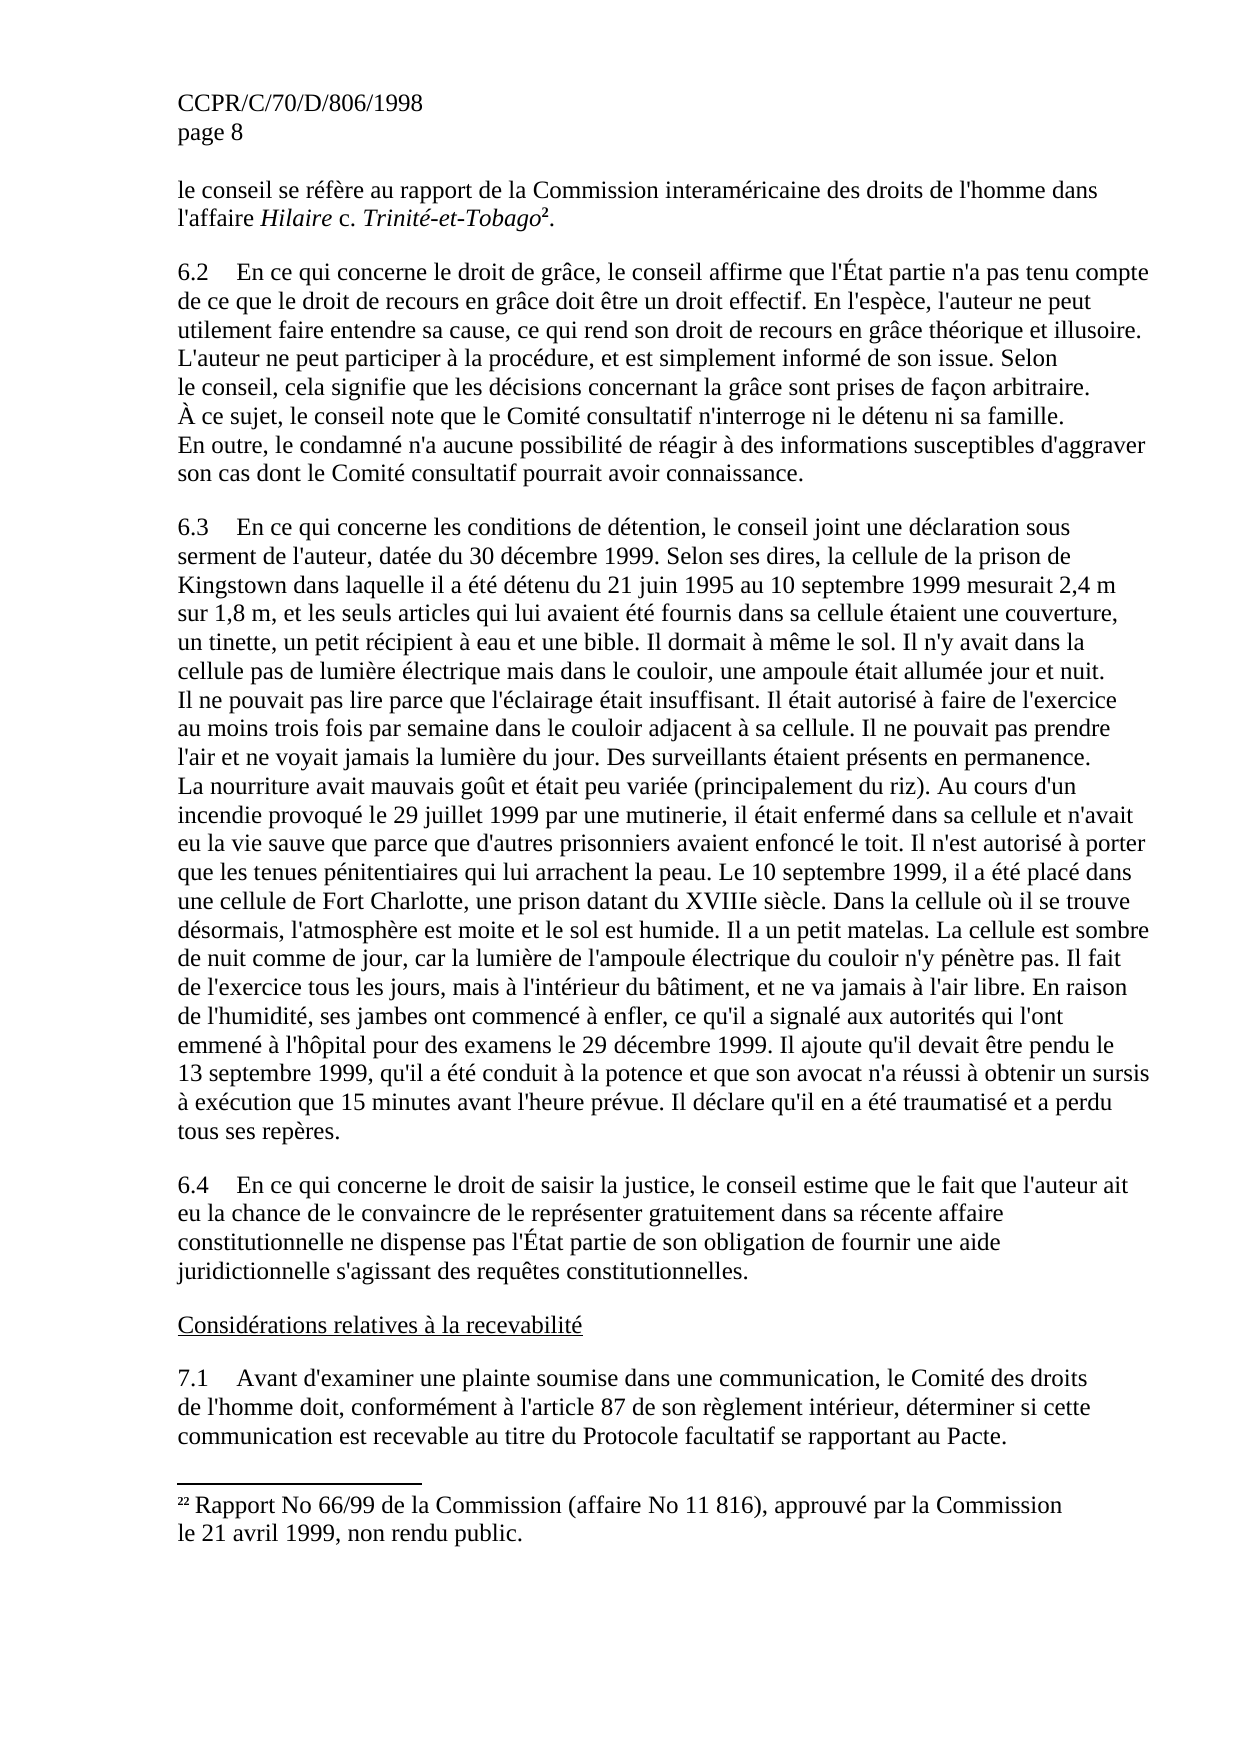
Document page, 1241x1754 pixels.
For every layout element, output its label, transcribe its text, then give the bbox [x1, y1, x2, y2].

text 7.1 Avant d'examiner une plainte soumise dans une communication, le Comité des droits de l'homme doit, conformément à l'article 87 de son règlement intérieur, déterminer si cette communication est recevable au titre du Protocole facultatif se rapportant au Pacte. [177, 1363, 1152, 1450]
text 6.4 En ce qui concerne le droit de saisir la justice, le conseil estime que le fait que l'auteur ait eu la chance de le convaincre de le représenter gratuitement dans sa récente affaire constitutionnelle ne dispense pas l'État partie de son obligation de fournir une aide juridictionnelle s'agissant des requêtes constitutionnelles. [177, 1170, 1152, 1285]
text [177, 175, 1152, 232]
text Considérations relatives à la recevabilité [177, 1310, 1152, 1338]
text 6.2 En ce qui concerne le droit de grâce, le conseil affirme que l'État partie n'a pas tenu compte de ce que le droit de recours en grâce doit être un droit effectif. En l'espèce, l'auteur ne peut utilement faire entendre sa cause, ce qui rend son droit de recours en grâce théorique et illusoire. L'auteur ne peut participer à la procédure, et est simplement informé de son issue. Selon le conseil, cela signifie que les décisions concernant la grâce sont prises de façon arbitraire. À ce sujet, le conseil note que le Comité consultatif n'interroge ni le détenu ni sa famille. En outre, le condamné n'a aucune possibilité de réagir à des informations susceptibles d'aggraver son cas dont le Comité consultatif pourrait avoir connaissance. [177, 257, 1152, 487]
text 6.3 En ce qui concerne les conditions de détention, le conseil joint une déclaration sous serment de l'auteur, datée du 30 décembre 1999. Selon ses dires, la cellule de la prison de Kingstown dans laquelle il a été détenu du 21 juin 1995 au 10 septembre 1999 mesurait 2,4 m sur 1,8 m, et les seuls articles qui lui avaient été fournis dans sa cellule étaient une couverture, un tinette, un petit récipient à eau et une bible. Il dormait à même le sol. Il n'y avait dans la cellule pas de lumière électrique mais dans le couloir, une ampoule était allumée jour et nuit. Il ne pouvait pas lire parce que l'éclairage était insuffisant. Il était autorisé à faire de l'exercice au moins trois fois par semaine dans le couloir adjacent à sa cellule. Il ne pouvait pas prendre l'air et ne voyait jamais la lumière du jour. Des surveillants étaient présents en permanence. La nourriture avait mauvais goût et était peu variée (principalement du riz). Au cours d'un incendie provoqué le 29 juillet 1999 par une mutinerie, il était enfermé dans sa cellule et n'avait eu la vie sauve que parce que d'autres prisonniers avaient enfoncé le toit. Il n'est autorisé à porter que les tenues pénitentiaires qui lui arrachent la peau. Le 10 septembre 1999, il a été placé dans une cellule de Fort Charlotte, une prison datant du XVIIIe siècle. Dans la cellule où il se trouve désormais, l'atmosphère est moite et le sol est humide. Il a un petit matelas. La cellule est sombre de nuit comme de jour, car la lumière de l'ampoule électrique du couloir n'y pénètre pas. Il fait de l'exercice tous les jours, mais à l'intérieur du bâtiment, et ne va jamais à l'air libre. En raison de l'humidité, ses jambes ont commencé à enfler, ce qu'il a signalé aux autorités qui l'ont emmené à l'hôpital pour des examens le 29 décembre 1999. Il ajoute qu'il devait être pendu le 13 septembre 1999, qu'il a été conduit à la potence et que son avocat n'a réussi à obtenir un sursis à exécution que 15 minutes avant l'heure prévue. Il déclare qu'il en a été traumatisé et a perdu tous ses repères. [177, 512, 1152, 1145]
